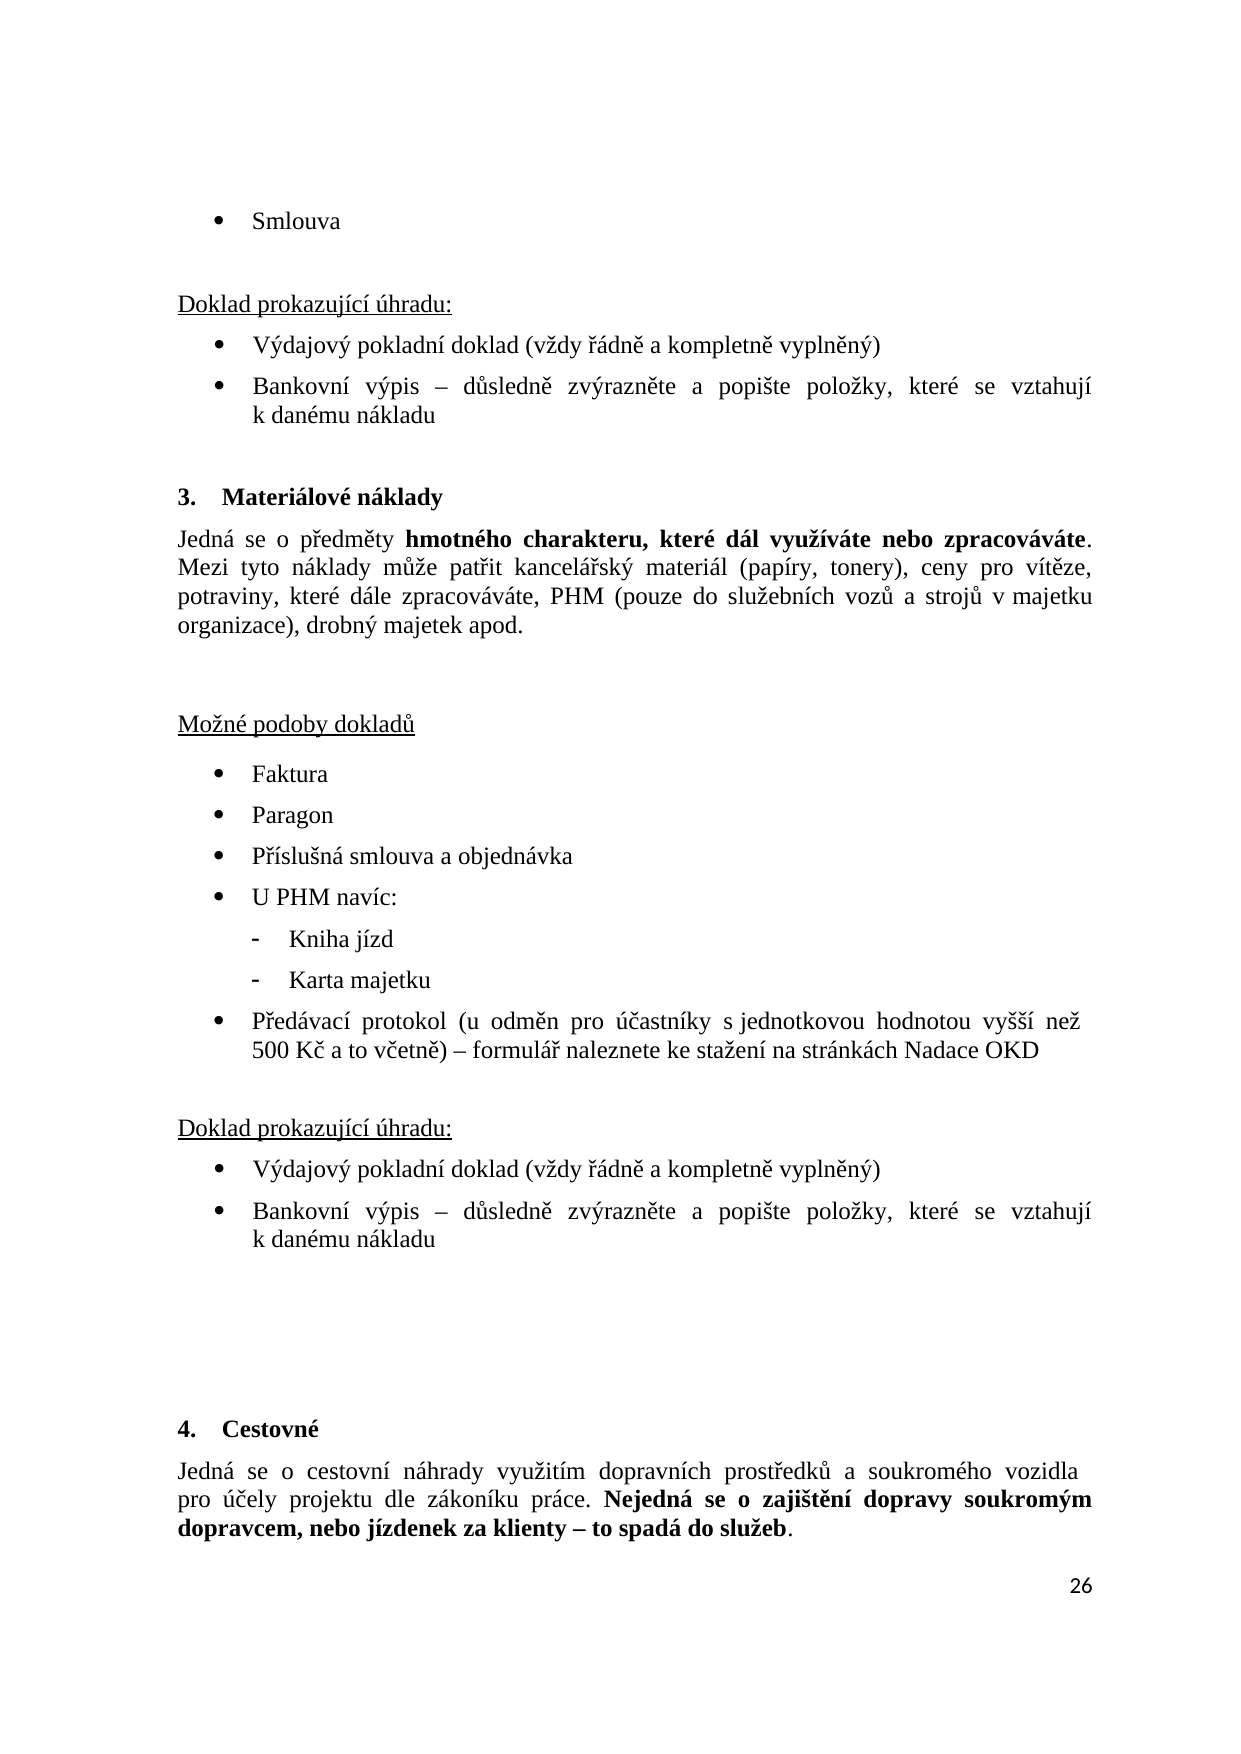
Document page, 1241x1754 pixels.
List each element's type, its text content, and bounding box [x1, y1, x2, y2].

list Příslušná smlouva a objednávka [214, 841, 1092, 870]
list Předávací protokol (u odměn pro účastníky s jednotkovou hodnotou vyšší než 500 Kč a to včetně) – formulář naleznete ke stažení na stránkách Nadace OKD [214, 1006, 1092, 1064]
text Doklad prokazující úhradu: [177, 1113, 1092, 1142]
list Smlouva [214, 206, 1092, 235]
text Jedná se o předměty hmotného charakteru, které dál využíváte nebo zpracováváte. Mezi tyto náklady může patřit kancelářský materiál (papíry, tonery), ceny pro vítěze, potraviny, které dále zpracováváte, PHM (pouze do služebních vozů a strojů v majetku organizace), drobný majetek apod. [177, 524, 1092, 639]
list Materiálové náklady [177, 482, 1092, 511]
list Faktura [214, 759, 1092, 787]
list Výdajový pokladní doklad (vždy řádně a kompletně vyplněný) [215, 330, 1092, 359]
list Výdajový pokladní doklad (vždy řádně a kompletně vyplněný) [215, 1154, 1092, 1183]
list Cestovné [177, 1414, 1092, 1443]
list Karta majetku [251, 965, 1092, 994]
text Jedná se o cestovní náhrady využitím dopravních prostředků a soukromého vozidla pro účely projektu dle zákoníku práce. Nejedná se o zajištění dopravy soukromým dopravcem, nebo jízdenek za klienty – to spadá do služeb. [177, 1456, 1092, 1542]
text Možné podoby dokladů [177, 709, 1092, 738]
list U PHM navíc: [214, 882, 1092, 911]
text Doklad prokazující úhradu: [177, 289, 1092, 317]
list Bankovní výpis – důsledně zvýrazněte a popište položky, které se vztahují k danému nákladu [215, 1196, 1092, 1253]
list Bankovní výpis – důsledně zvýrazněte a popište položky, které se vztahují k danému nákladu [215, 371, 1092, 429]
list Paragon [214, 800, 1092, 829]
list Kniha jízd [251, 924, 1092, 952]
